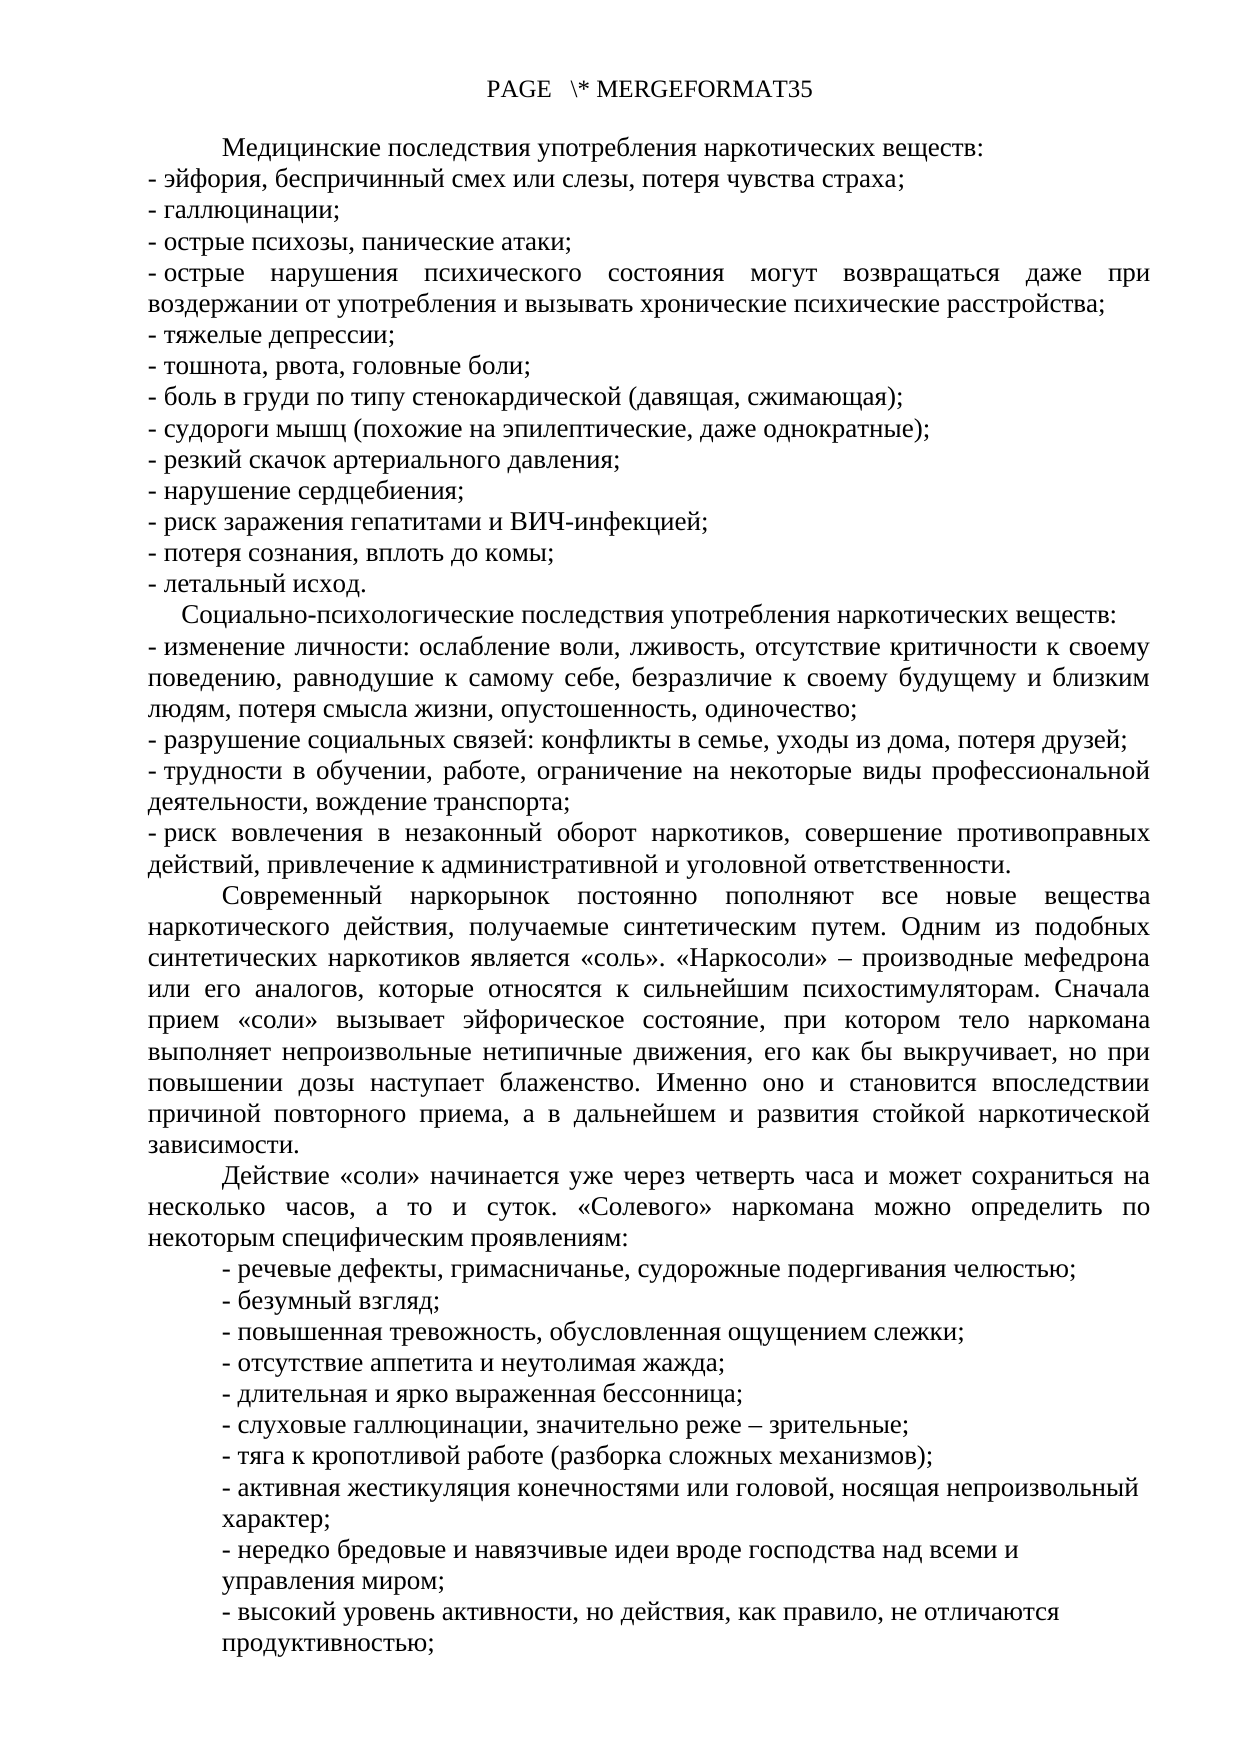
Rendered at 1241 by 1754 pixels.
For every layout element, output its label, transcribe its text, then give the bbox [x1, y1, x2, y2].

text - высокий уровень активности, но действия, как правило, не отличаются [148, 1595, 1152, 1626]
text Медицинские последствия употребления наркотических веществ: [148, 131, 1152, 162]
text - галлюцинации; [148, 194, 1152, 225]
text - риск заражения гепатитами и ВИЧ-инфекцией; [148, 505, 1152, 536]
text - отсутствие аппетита и неутолимая жажда; [148, 1346, 1152, 1377]
text - активная жестикуляция конечностями или головой, носящая непроизвольный [148, 1471, 1152, 1502]
text - длительная и ярко выраженная бессонница; [148, 1377, 1152, 1408]
text - тяга к кропотливой работе (разборка сложных механизмов); [148, 1439, 1152, 1471]
text - речевые дефекты, гримасничанье, судорожные подергивания челюстью; [148, 1253, 1152, 1284]
text - летальный исход. [148, 567, 1152, 598]
text - нарушение сердцебиения; [148, 474, 1152, 505]
text - тошнота, рвота, головные боли; [148, 349, 1152, 381]
text - риск вовлечения в незаконный оборот наркотиков, совершение противоправных действий, привлечение к административной и уголовной ответственности. [148, 817, 1152, 879]
text управления миром; [148, 1564, 1152, 1595]
text - резкий скачок артериального давления; [148, 443, 1152, 474]
text - боль в груди по типу стенокардической (давящая, сжимающая); [148, 381, 1152, 412]
text - острые психозы, панические атаки; [148, 225, 1152, 256]
text - повышенная тревожность, обусловленная ощущением слежки; [148, 1315, 1152, 1346]
text - эйфория, беспричинный смех или слезы, потеря чувства страха; [148, 162, 1152, 194]
text - безумный взгляд; [148, 1284, 1152, 1315]
text - разрушение социальных связей: конфликты в семье, уходы из дома, потеря друзей; [148, 723, 1152, 754]
text - нередко бредовые и навязчивые идеи вроде господства над всеми и [148, 1533, 1152, 1564]
text - тяжелые депрессии; [148, 318, 1152, 349]
text Современный наркорынок постоянно пополняют все новые вещества наркотического действия, получаемые синтетическим путем. Одним из подобных синтетических наркотиков является «соль». «Наркосоли» – производные мефедрона или его аналогов, которые относятся к сильнейшим психостимуляторам. Сначала прием «соли» вызывает эйфорическое состояние, при котором тело наркомана выполняет непроизвольные нетипичные движения, его как бы выкручивает, но при повышении дозы наступает блаженство. Именно оно и становится впоследствии причиной повторного приема, а в дальнейшем и развития стойкой наркотической зависимости. [148, 879, 1152, 1159]
text - изменение личности: ослабление воли, лживость, отсутствие критичности к своему поведению, равнодушие к самому себе, безразличие к своему будущему и близким людям, потеря смысла жизни, опустошенность, одиночество; [148, 630, 1152, 723]
text Действие «соли» начинается уже через четверть часа и может сохраниться на несколько часов, а то и суток. «Солевого» наркомана можно определить по некоторым специфическим проявлениям: [148, 1159, 1152, 1253]
text Социально-психологические последствия употребления наркотических веществ: [148, 598, 1152, 630]
text - судороги мышц (похожие на эпилептические, даже однократные); [148, 412, 1152, 443]
text - острые нарушения психического состояния могут возвращаться даже при воздержании от употребления и вызывать хронические психические расстройства; [148, 256, 1152, 318]
text - потеря сознания, вплоть до комы; [148, 536, 1152, 567]
text продуктивностью; [148, 1626, 1152, 1657]
text характер; [148, 1502, 1152, 1533]
text - трудности в обучении, работе, ограничение на некоторые виды профессиональной деятельности, вождение транспорта; [148, 754, 1152, 817]
text - слуховые галлюцинации, значительно реже – зрительные; [148, 1408, 1152, 1439]
